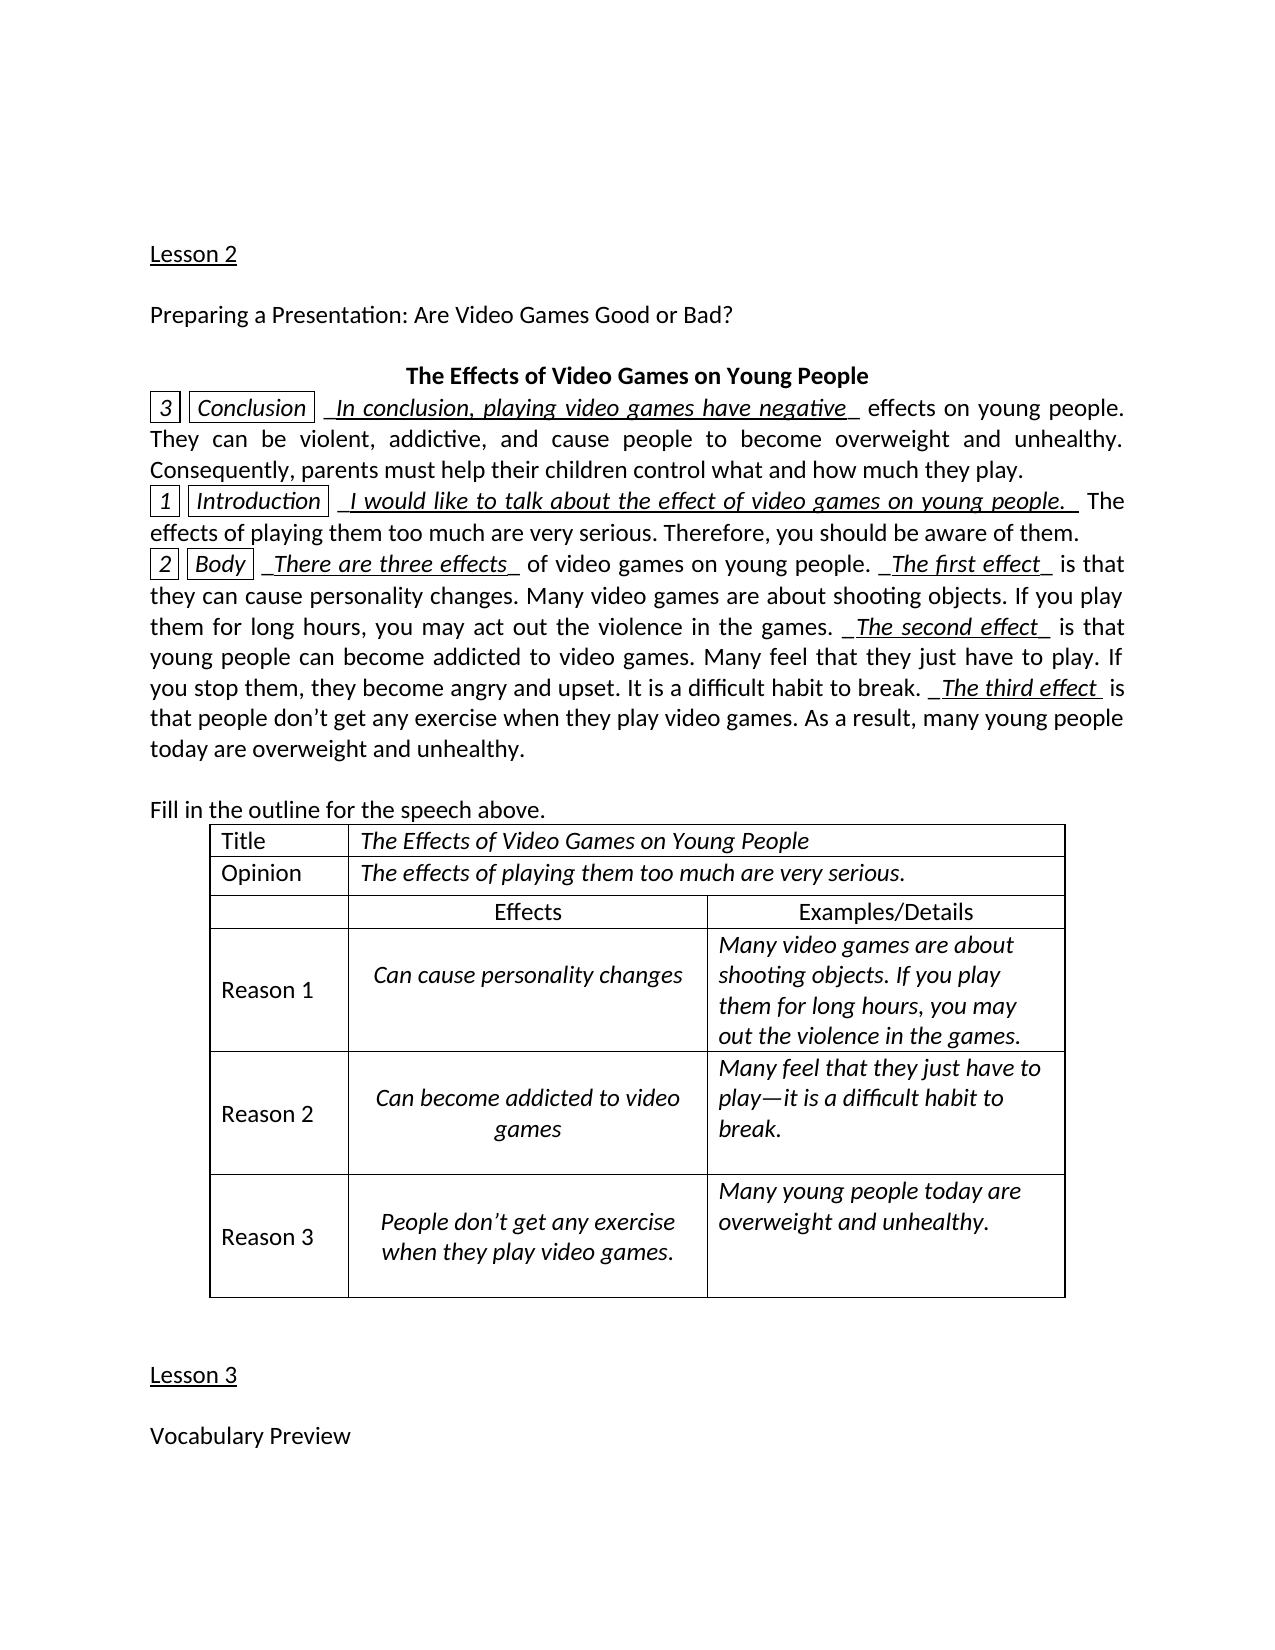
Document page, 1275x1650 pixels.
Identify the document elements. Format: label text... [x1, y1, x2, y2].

table_cell Can become addicted to video games [349, 1052, 707, 1174]
table_header Title [211, 825, 348, 856]
table_cell Reason 1 [211, 929, 348, 1051]
table_cell People don’t get any exercise when they play video games. [349, 1175, 707, 1297]
text Vocabulary Preview [150, 1420, 1125, 1451]
text Fill in the outline for the speech above. [150, 794, 1125, 824]
text Preparing a Presentation: Are Video Games Good or Bad? [150, 299, 1125, 330]
table_cell Many feel that they just have to play—it is a difficult habit to break. [708, 1052, 1064, 1174]
table_cell Examples/Details [708, 896, 1064, 928]
text Lesson 3 [150, 1359, 1125, 1390]
text 1 Introduction _I would like to talk about the effect of video games on young people._ The effects of playing them too much are very serious. Therefore, you should be aware of them. [150, 484, 1125, 548]
text The Effects of Video Games on Young People [150, 360, 1125, 391]
table_cell Effects [349, 896, 707, 928]
table_cell Opinion [211, 857, 348, 895]
text 3 Conclusion _In conclusion, playing video games have negative_ effects on young people. They can be violent, addictive, and cause people to become overweight and unhealthy. Consequently, parents must help their children control what and how much they play. [150, 391, 1125, 484]
table_cell Many young people today are overweight and unhealthy. [708, 1175, 1064, 1297]
text 2 Body _There are three effects_ of video games on young people. _The first effect_ is that they can cause personality changes. Many video games are about shooting objects. If you play them for long hours, you may act out the violence in the games. _The second effect_ is that young people can become addicted to video games. Many feel that they just have to play. If you stop them, they become angry and upset. It is a difficult habit to break. _The third effect is that people don’t get any exercise when they play video games. As a result, many young people today are overweight and unhealthy. [150, 548, 1125, 763]
table_cell [211, 896, 348, 928]
table_cell Reason 3 [211, 1175, 348, 1297]
table_cell The effects of playing them too much are very serious. [349, 857, 1064, 895]
table_cell Many video games are about shooting objects. If you play them for long hours, you may out the violence in the games. [708, 929, 1064, 1051]
table_cell Can cause personality changes [349, 929, 707, 1051]
table_cell Reason 2 [211, 1052, 348, 1174]
text Lesson 2 [150, 238, 1125, 269]
table_header The Effects of Video Games on Young People [349, 825, 1064, 856]
